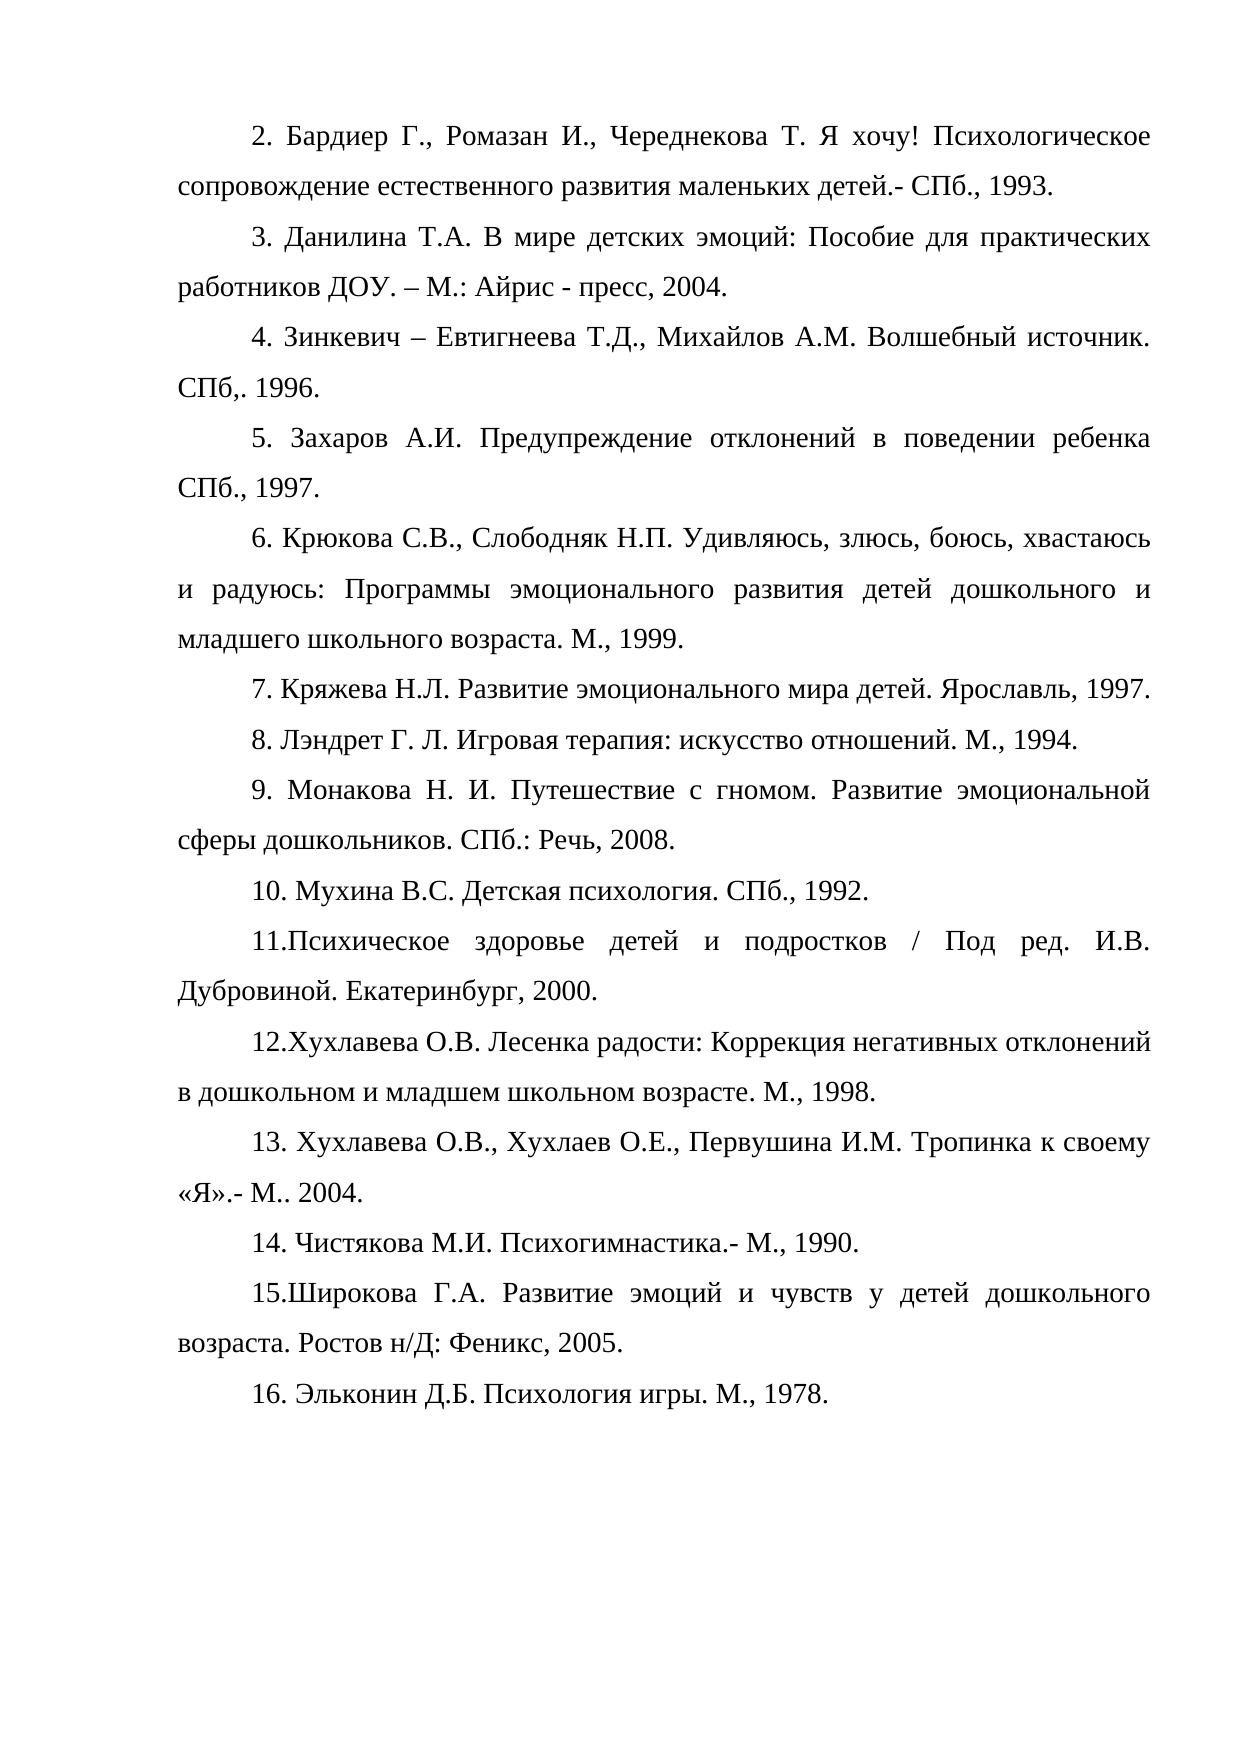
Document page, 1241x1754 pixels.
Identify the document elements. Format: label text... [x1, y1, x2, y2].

text 16. Эльконин Д.Б. Психология игры. М., 1978. [177, 1376, 1152, 1409]
text 10. Мухина В.С. Детская психология. СПб., 1992. [177, 873, 1152, 906]
text 5. Захаров А.И. Предупреждение отклонений в поведении ребенка СПб., 1997. [177, 420, 1152, 504]
text 3. Данилина Т.А. В мире детских эмоций: Пособие для практических работников ДОУ. – М.: Айрис - пресс, 2004. [177, 219, 1152, 303]
text 7. Кряжева Н.Л. Развитие эмоционального мира детей. Ярославль, 1997. [177, 672, 1152, 705]
text 8. Лэндрет Г. Л. Игровая терапия: искусство отношений. М., 1994. [177, 722, 1152, 755]
text 6. Крюкова С.В., Слободняк Н.П. Удивляюсь, злюсь, боюсь, хвастаюсь и радуюсь: Программы эмоционального развития детей дошкольного и младшего школьного возраста. М., 1999. [177, 521, 1152, 655]
text 15.Широкова Г.А. Развитие эмоций и чувств у детей дошкольного возраста. Ростов н/Д: Феникс, 2005. [177, 1275, 1152, 1359]
text 2. Бардиер Г., Ромазан И., Череднекова Т. Я хочу! Психологическое сопровождение естественного развития маленьких детей.- СПб., 1993. [177, 118, 1152, 202]
text 14. Чистякова М.И. Психогимнастика.- М., 1990. [177, 1225, 1152, 1258]
text 9. Монакова Н. И. Путешествие с гномом. Развитие эмоциональной сферы дошкольников. СПб.: Речь, 2008. [177, 772, 1152, 856]
text 13. Хухлавева О.В., Хухлаев О.Е., Первушина И.М. Тропинка к своему «Я».- М.. 2004. [177, 1124, 1152, 1208]
text 11.Психическое здоровье детей и подростков / Под ред. И.В. Дубровиной. Екатеринбург, 2000. [177, 923, 1152, 1007]
text 4. Зинкевич – Евтигнеева Т.Д., Михайлов А.М. Волшебный источник. СПб,. 1996. [177, 319, 1152, 403]
text 12.Хухлавева О.В. Лесенка радости: Коррекция негативных отклонений в дошкольном и младшем школьном возрасте. М., 1998. [177, 1024, 1152, 1108]
